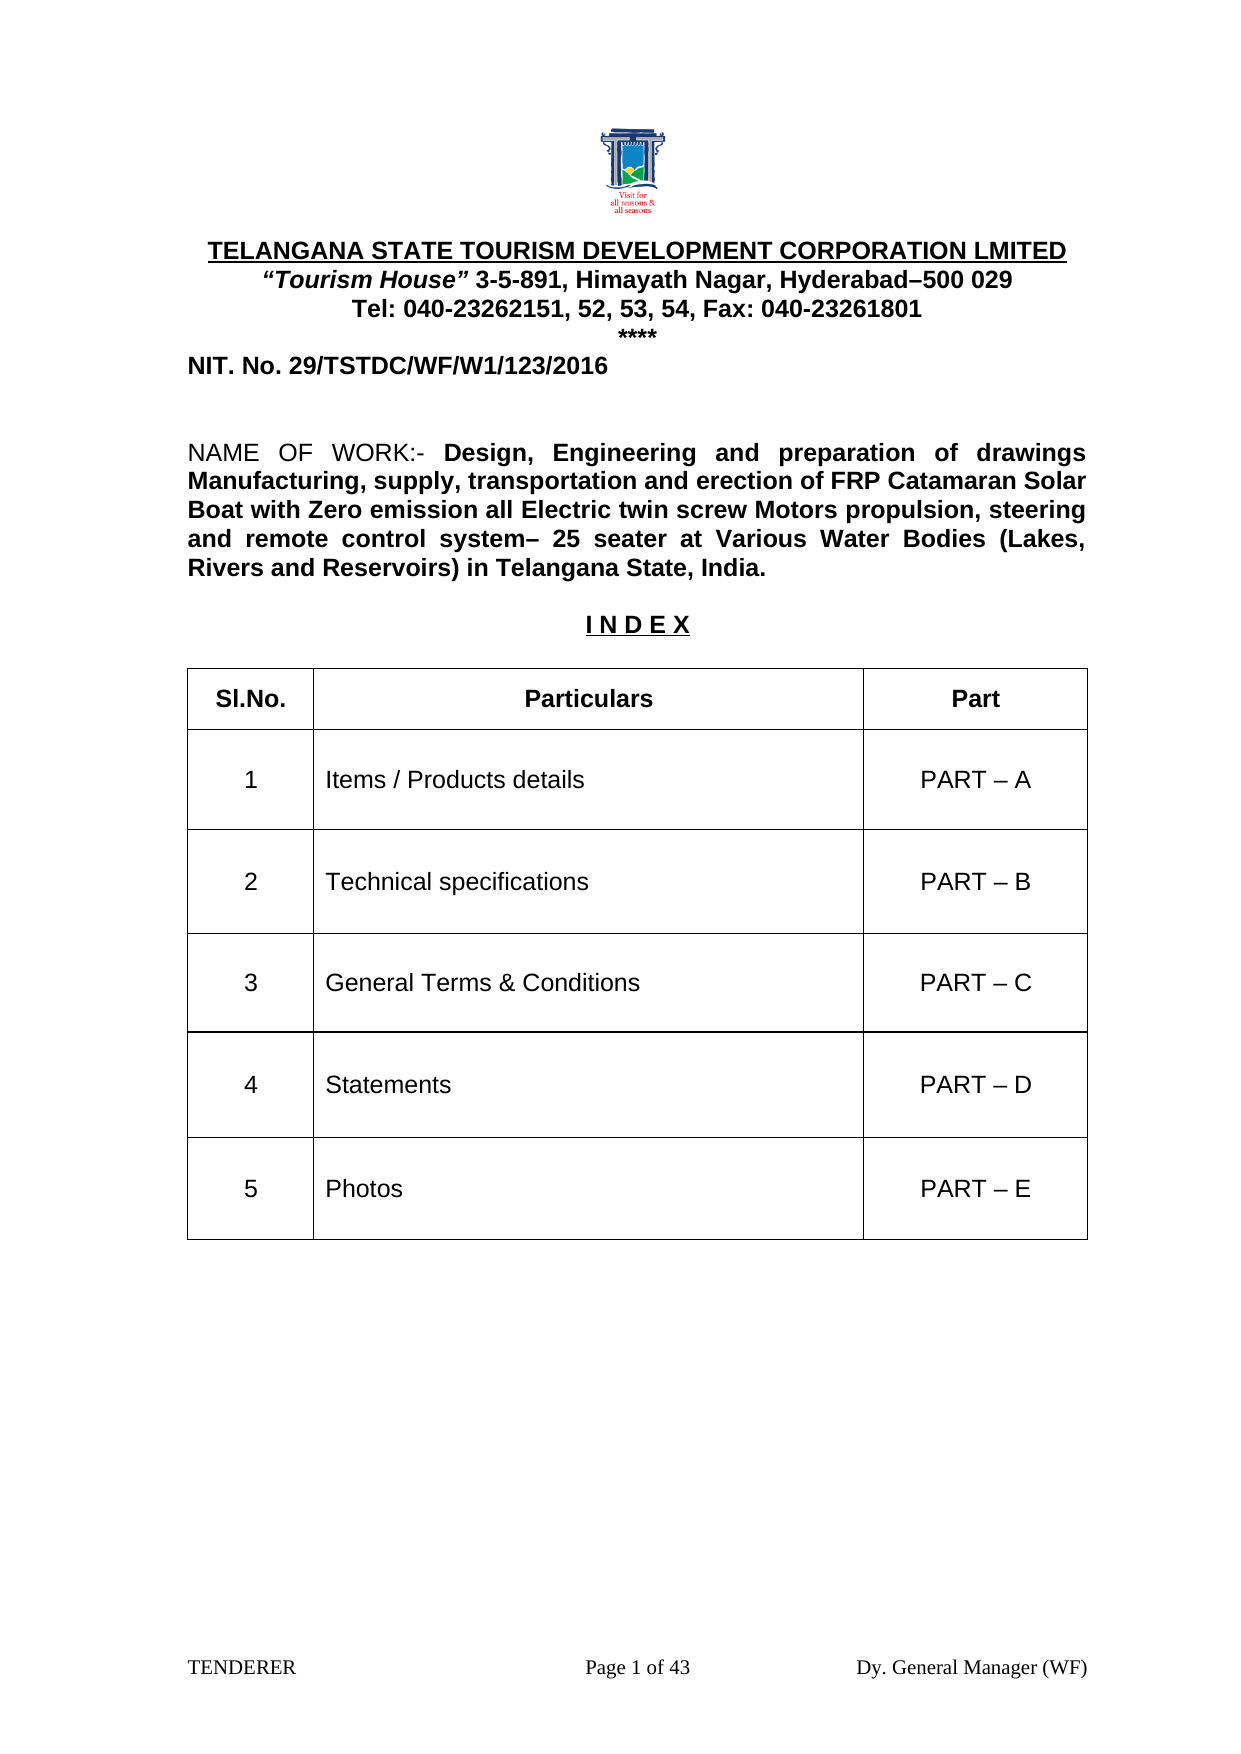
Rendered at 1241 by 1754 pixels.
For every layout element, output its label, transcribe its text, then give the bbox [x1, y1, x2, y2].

table_cell PART – B [864, 830, 1087, 933]
table_cell PART – A [864, 730, 1087, 828]
table_cell PART – D [864, 1033, 1087, 1137]
table_cell PART – C [864, 934, 1087, 1031]
table_header Part [864, 669, 1087, 729]
text Tel: 040-23262151, 52, 53, 54, Fax: 040-23261801 [187, 294, 1087, 322]
table_cell PART – E [864, 1138, 1087, 1239]
text **** [187, 322, 1087, 351]
table_header Sl.No. [188, 669, 313, 729]
table_cell General Terms & Conditions [314, 934, 863, 1031]
table_cell Technical specifications [314, 830, 863, 933]
text I N D E X [187, 610, 1087, 639]
list NAME OF WORK:- Design, Engineering and preparation of drawings Manufacturing, supply, transportation and erection of FRP Catamaran Solar Boat with Zero emission all Electric twin screw Motors propulsion, steering and remote control system– 25 seater at Various Water Bodies (Lakes, Rivers and Reservoirs) in Telangana State, India. [187, 437, 1087, 581]
table_cell 4 [188, 1033, 313, 1137]
table_cell Items / Products details [314, 730, 863, 828]
table_cell 5 [188, 1138, 313, 1239]
table_header Particulars [314, 669, 863, 729]
table_cell Statements [314, 1033, 863, 1137]
table_cell Photos [314, 1138, 863, 1239]
text “Tourism House” 3-5-891, Himayath Nagar, Hyderabad–500 029 [187, 265, 1087, 294]
table_cell 3 [188, 934, 313, 1031]
picture [593, 127, 670, 214]
title TELANGANA STATE TOURISM DEVELOPMENT CORPORATION LMITED [187, 236, 1087, 265]
text NIT. No. 29/TSTDC/WF/W1/123/2016 [187, 351, 1087, 409]
table_cell 1 [188, 730, 313, 828]
table_cell 2 [188, 830, 313, 933]
